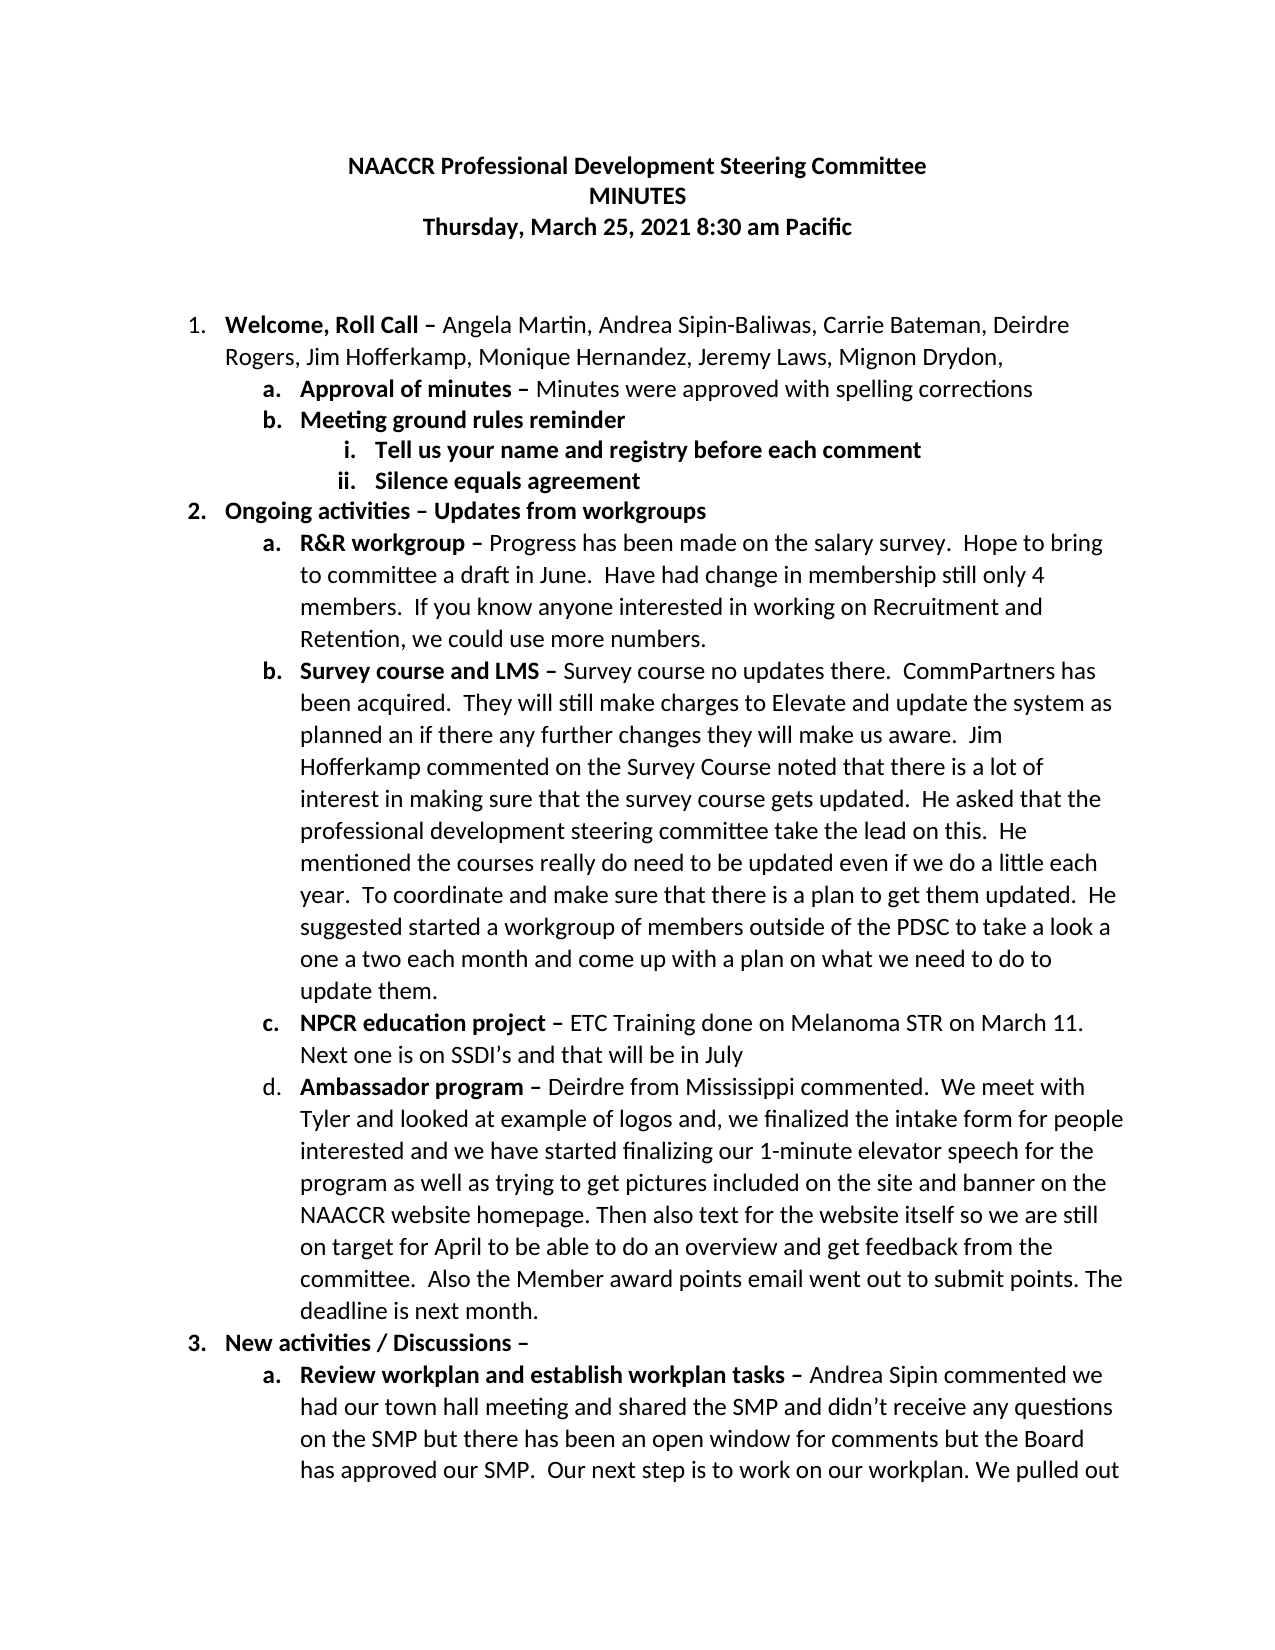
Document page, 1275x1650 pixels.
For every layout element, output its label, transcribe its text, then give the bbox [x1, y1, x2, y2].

text Thursday, March 25, 2021 8:30 am Pacific [150, 211, 1125, 242]
list Welcome, Roll Call – Angela Martin, Andrea Sipin-Baliwas, Carrie Bateman, Deirdre Rogers, Jim Hofferkamp, Monique Hernandez, Jeremy Laws, Mignon Drydon, [187, 309, 1125, 372]
list NPCR education project – ETC Training done on Melanoma STR on March 11. Next one is on SSDI’s and that will be in July [262, 1007, 1125, 1069]
text MINUTES [150, 181, 1125, 211]
list Silence equals agreement [356, 465, 1125, 495]
list Ambassador program – Deirdre from Mississippi commented. We meet with Tyler and looked at example of logos and, we finalized the intake form for people interested and we have started finalizing our 1-minute elevator speech for the program as well as trying to get pictures included on the site and banner on the NAACCR website homepage. Then also text for the website itself so we are still on target for April to be able to do an overview and get feedback from the committee. Also the Member award points email went out to submit points. The deadline is next month. [262, 1071, 1125, 1325]
text NAACCR Professional Development Steering Committee [150, 150, 1125, 181]
list R&R workgroup – Progress has been made on the salary survey. Hope to bring to committee a draft in June. Have had change in membership still only 4 members. If you know anyone interested in working on Recruitment and Retention, we could use more numbers. [262, 527, 1125, 654]
list Tell us your name and registry before each comment [356, 434, 1125, 465]
list Approval of minutes – Minutes were approved with spelling corrections [262, 373, 1125, 404]
list Meeting ground rules reminder [262, 404, 1125, 434]
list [262, 1359, 1125, 1485]
list Survey course and LMS – Survey course no updates there. CommPartners has been acquired. They will still make charges to Elevate and update the system as planned an if there any further changes they will make us aware. Jim Hofferkamp commented on the Survey Course noted that there is a lot of interest in making sure that the survey course gets updated. He asked that the professional development steering committee take the lead on this. He mentioned the courses really do need to be updated even if we do a little each year. To coordinate and make sure that there is a plan to get them updated. He suggested started a workgroup of members outside of the PDSC to take a look a one a two each month and come up with a plan on what we need to do to update them. [262, 655, 1125, 1006]
list New activities / Discussions – [187, 1327, 1125, 1357]
list Ongoing activities – Updates from workgroups [187, 495, 1125, 526]
